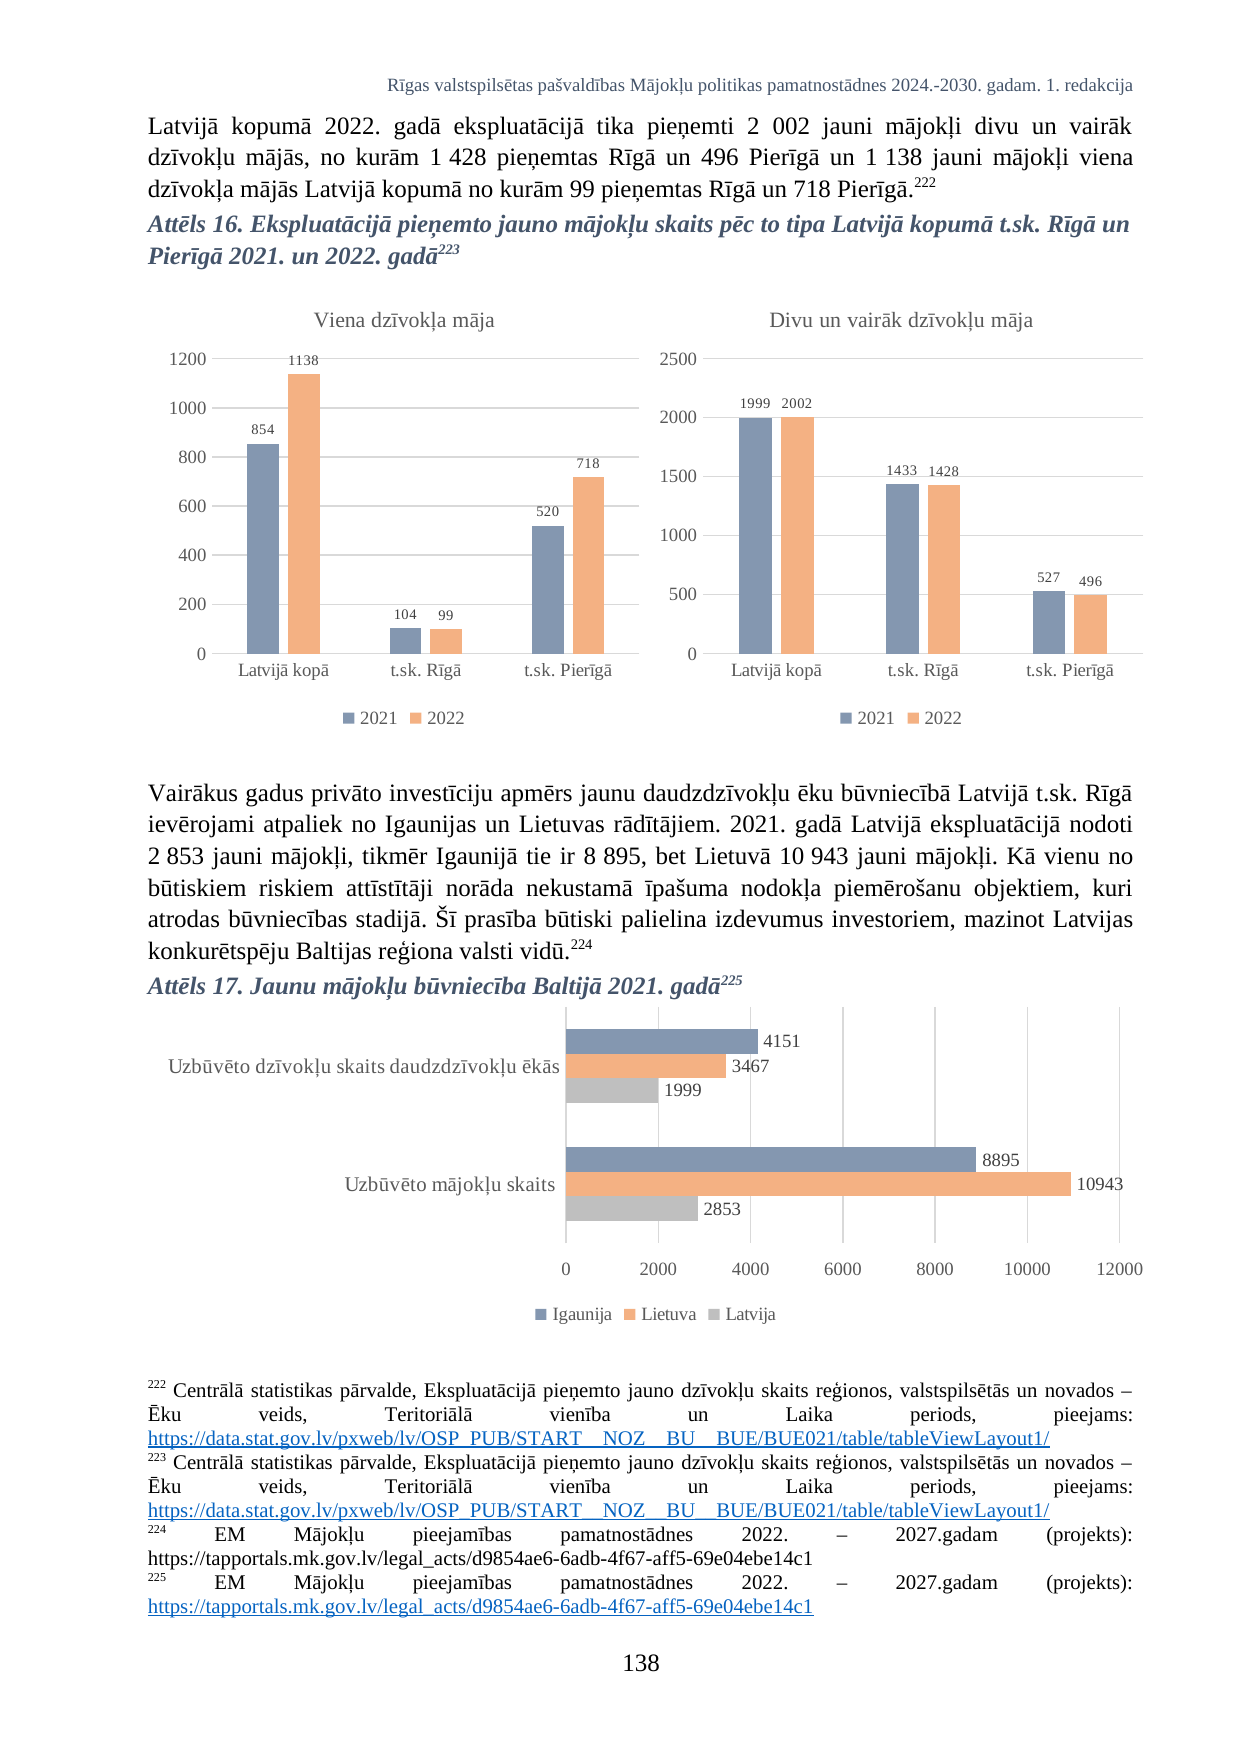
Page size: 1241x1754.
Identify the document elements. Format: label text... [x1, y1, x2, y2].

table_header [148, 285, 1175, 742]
text Attēls 17. Jaunu mājokļu būvniecība Baltijā 2021. gadā [148, 971, 1134, 1000]
text Attēls 16. Ekspluatācijā pieņemto jauno mājokļu skaits pēc to tipa Latvijā kopumā t.sk. Rīgā un Pierīgā 2021. un 2022. gadā [148, 209, 1134, 270]
text Vairākus gadus privāto investīciju apmērs jaunu daudzdzīvokļu ēku būvniecībā Latvijā t.sk. Rīgā ievērojami atpaliek no Igaunijas un Lietuvas rādītājiem. 2021. gadā Latvijā ekspluatācijā nodoti 2 853 jauni mājokļi, tikmēr Igaunijā tie ir 8 895, bet Lietuvā 10 943 jauni mājokļi. Kā vienu no būtiskiem riskiem attīstītāji norāda nekustamā īpašuma nodokļa piemērošanu objektiem, kuri atrodas būvniecības stadijā. Šī prasība būtiski palielina izdevumus investoriem, mazinot Latvijas konkurētspēju Baltijas reģiona valsti vidū. [148, 778, 1134, 964]
text Latvijā kopumā 2022. gadā ekspluatācijā tika pieņemti 2 002 jauni mājokļi divu un vairāk dzīvokļu mājās, no kurām 1 428 pieņemtas Rīgā un 496 Pierīgā un 1 138 jauni mājokļi viena dzīvokļa mājās Latvijā kopumā no kurām 99 pieņemtas Rīgā un 718 Pierīgā. [148, 111, 1134, 203]
